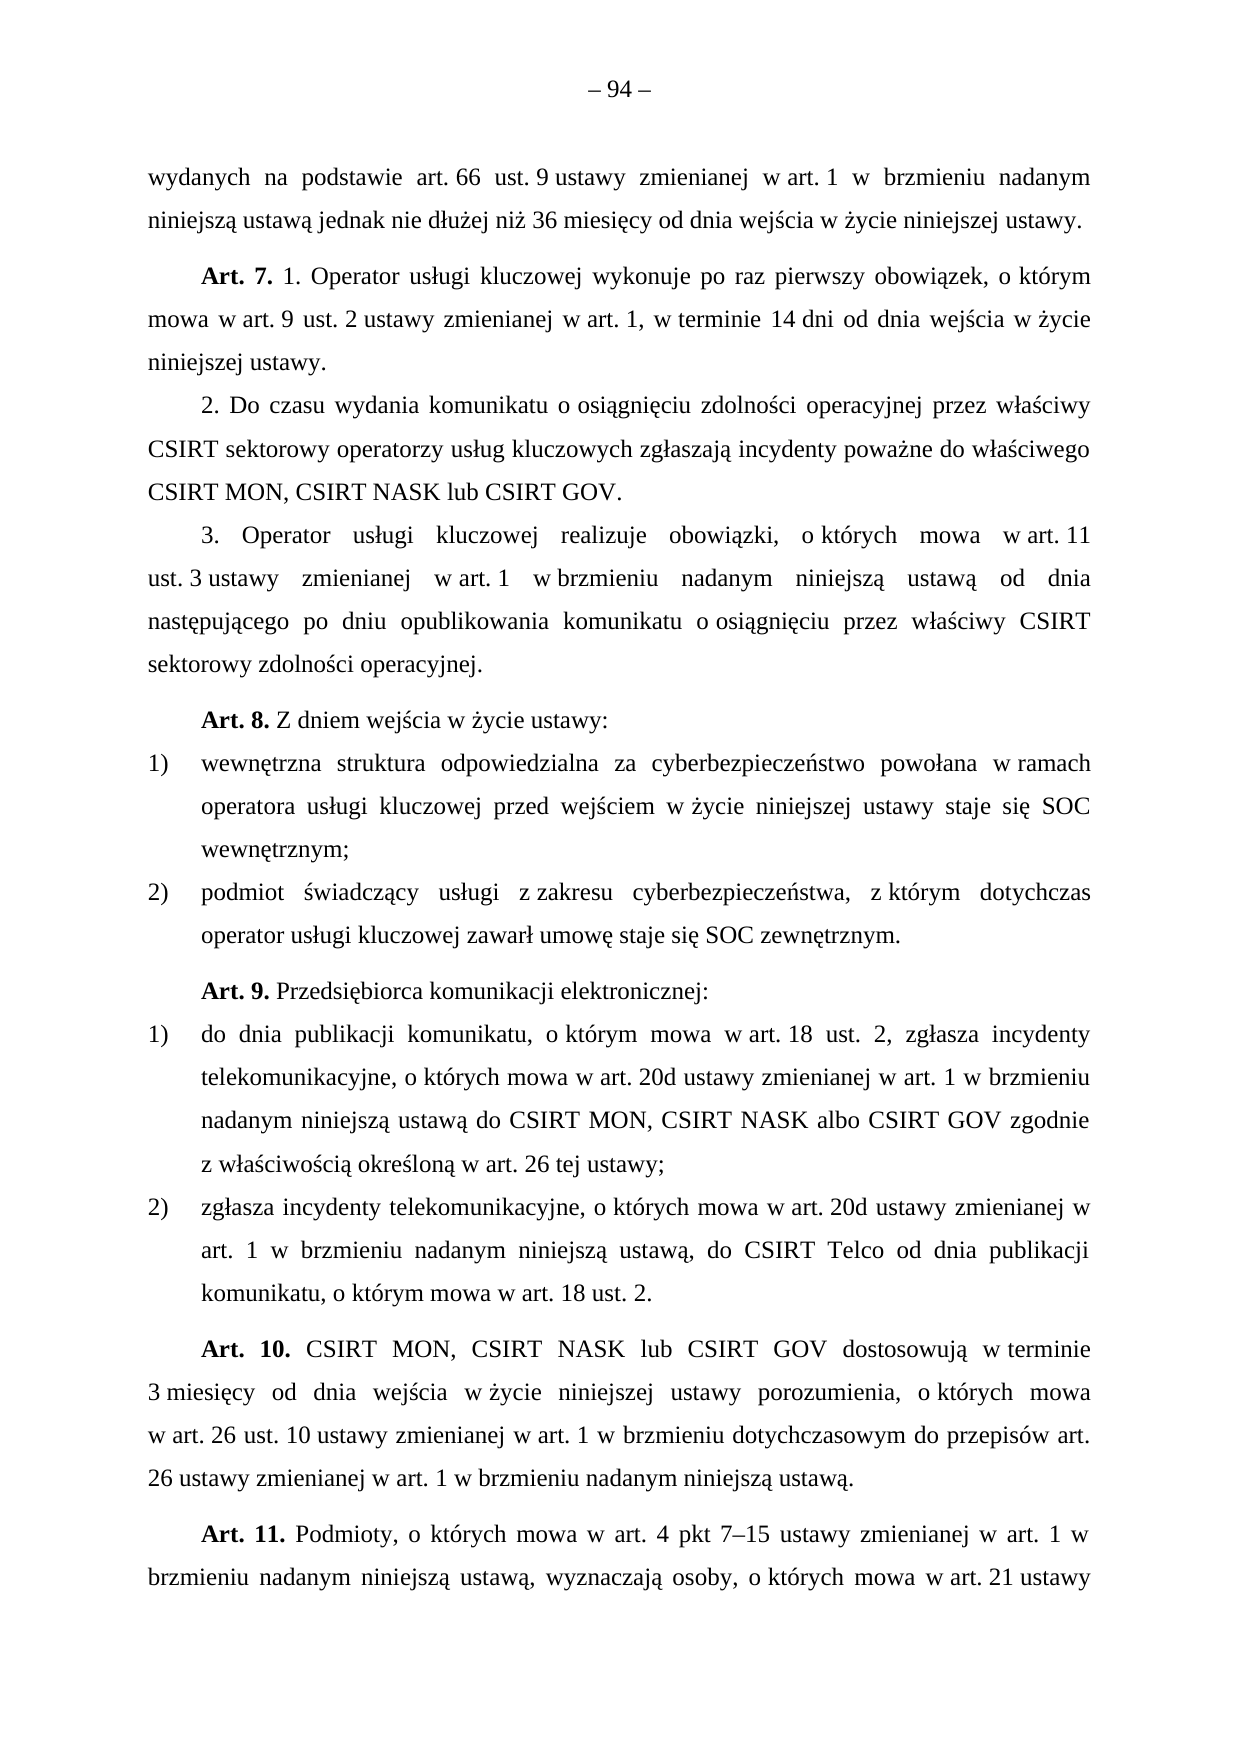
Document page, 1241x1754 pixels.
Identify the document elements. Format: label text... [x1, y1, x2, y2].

text 1) do dnia publikacji komunikatu, o którym mowa w art. 18 ust. 2, zgłasza incydenty telekomunikacyjne, o których mowa w art. 20d ustawy zmienianej w art. 1 w brzmieniu nadanym niniejszą ustawą do CSIRT MON, CSIRT NASK albo CSIRT GOV zgodnie z właściwością określoną w art. 26 tej ustawy; [148, 1019, 1091, 1177]
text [148, 162, 1091, 234]
text Art. 10. CSIRT MON, CSIRT NASK lub CSIRT GOV dostosowują w terminie 3 miesięcy od dnia wejścia w życie niniejszej ustawy porozumienia, o których mowa w art. 26 ust. 10 ustawy zmienianej w art. 1 w brzmieniu dotychczasowym do przepisów art. 26 ustawy zmienianej w art. 1 w brzmieniu nadanym niniejszą ustawą. [148, 1334, 1091, 1492]
text 2. Do czasu wydania komunikatu o osiągnięciu zdolności operacyjnej przez właściwy CSIRT sektorowy operatorzy usług kluczowych zgłaszają incydenty poważne do właściwego CSIRT MON, CSIRT NASK lub CSIRT GOV. [148, 391, 1091, 506]
text Art. 7. 1. Operator usługi kluczowej wykonuje po raz pierwszy obowiązek, o którym mowa w art. 9 ust. 2 ustawy zmienianej w art. 1, w terminie 14 dni od dnia wejścia w życie niniejszej ustawy. [148, 261, 1091, 376]
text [148, 1519, 1091, 1591]
text Art. 9. Przedsiębiorca komunikacji elektronicznej: [148, 976, 1091, 1005]
text 2) podmiot świadczący usługi z zakresu cyberbezpieczeństwa, z którym dotychczas operator usługi kluczowej zawarł umowę staje się SOC zewnętrznym. [148, 877, 1091, 949]
text 3. Operator usługi kluczowej realizuje obowiązki, o których mowa w art. 11 ust. 3 ustawy zmienianej w art. 1 w brzmieniu nadanym niniejszą ustawą od dnia następującego po dniu opublikowania komunikatu o osiągnięciu przez właściwy CSIRT sektorowy zdolności operacyjnej. [148, 520, 1091, 678]
text Art. 8. Z dniem wejścia w życie ustawy: [148, 705, 1091, 734]
text 1) wewnętrzna struktura odpowiedzialna za cyberbezpieczeństwo powołana w ramach operatora usługi kluczowej przed wejściem w życie niniejszej ustawy staje się SOC wewnętrznym; [148, 748, 1091, 863]
text 2) zgłasza incydenty telekomunikacyjne, o których mowa w art. 20d ustawy zmienianej w art. 1 w brzmieniu nadanym niniejszą ustawą, do CSIRT Telco od dnia publikacji komunikatu, o którym mowa w art. 18 ust. 2. [148, 1192, 1091, 1307]
